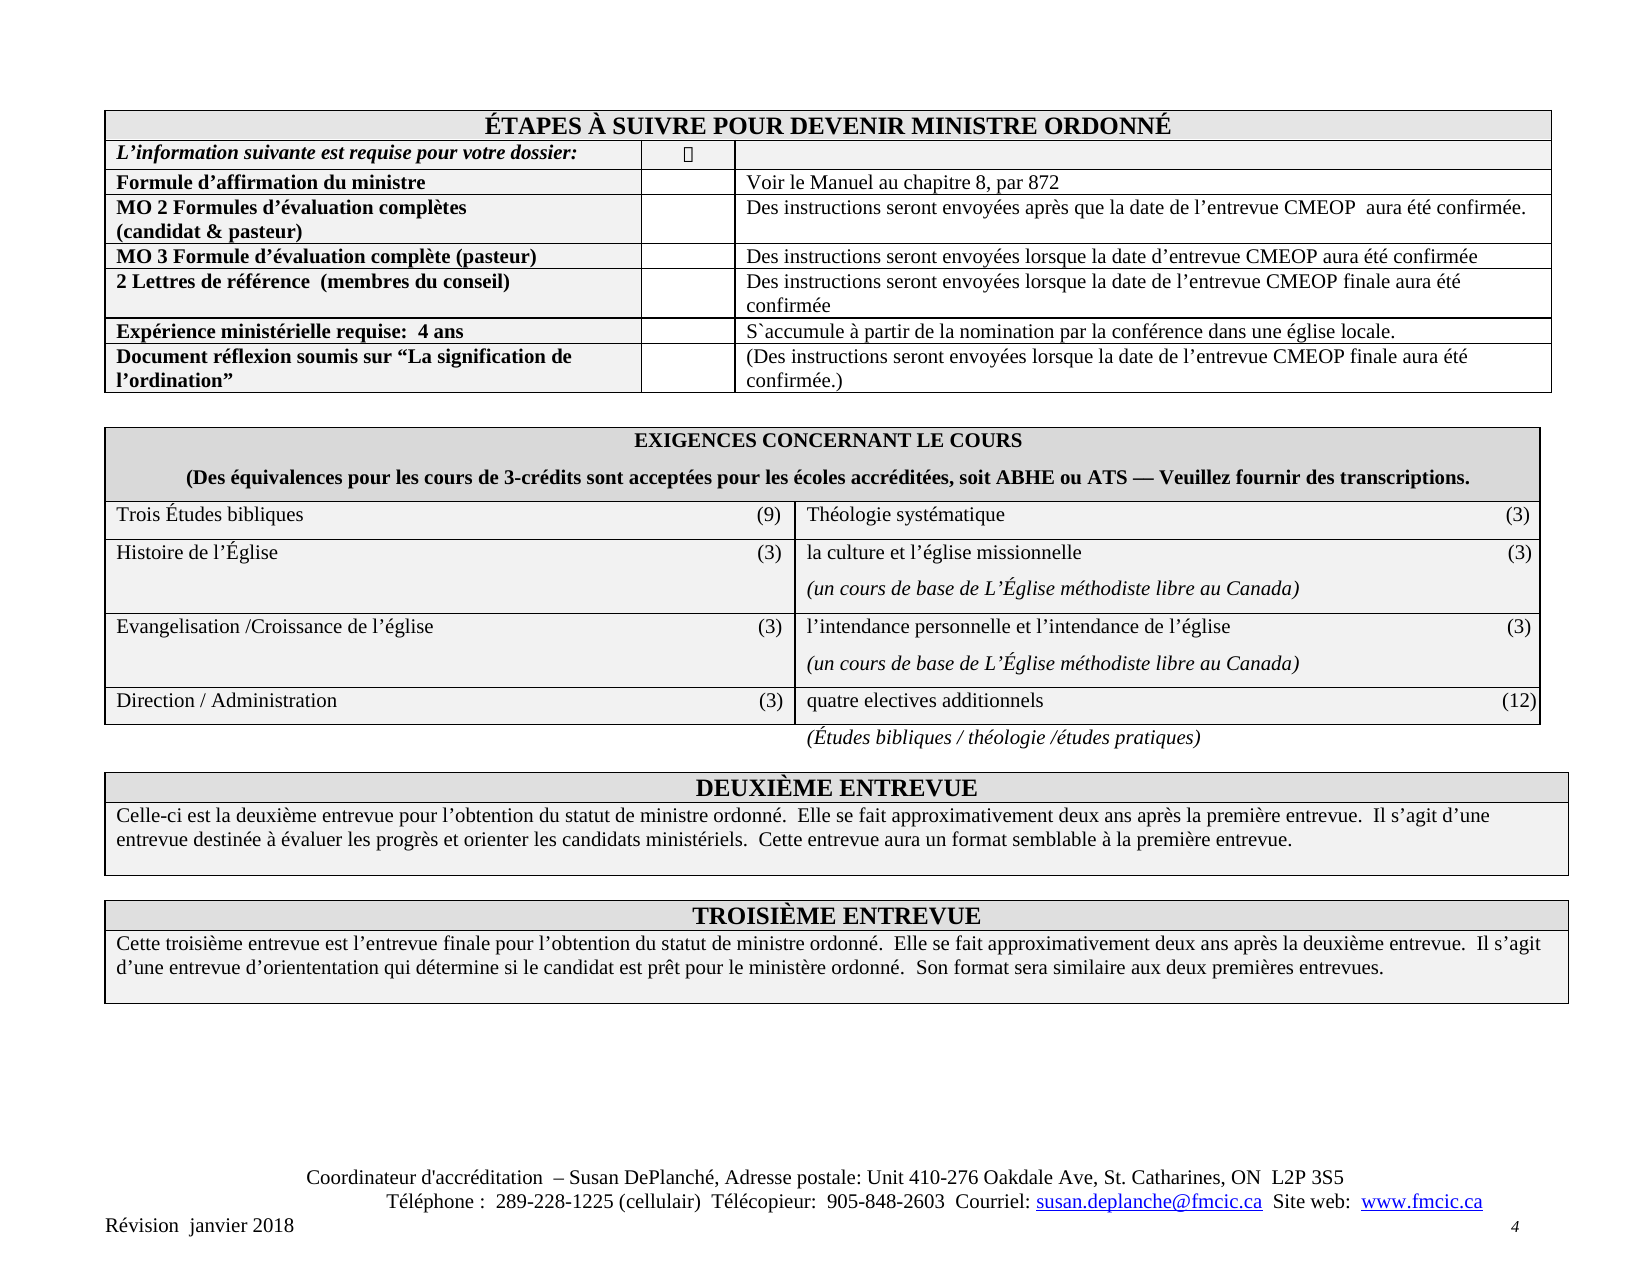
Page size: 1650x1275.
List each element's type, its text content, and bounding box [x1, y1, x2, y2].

table_cell S`accumule à partir de la nomination par la conférence dans une église locale. [736, 319, 1551, 343]
table_cell [642, 269, 734, 317]
table_cell [642, 344, 734, 392]
table_cell Cette troisième entrevue est l’entrevue finale pour l’obtention du statut de ministre ordonné. Elle se fait approximativement deux ans après la deuxième entrevue. Il s’agit d’une entrevue d’oriententation qui détermine si le candidat est prêt pour le ministère ordonné. Son format sera similaire aux deux premières entrevues. [106, 931, 1568, 1003]
table_cell (Des instructions seront envoyées lorsque la date de l’entrevue CMEOP finale aura été confirmée.) [736, 344, 1551, 392]
table_cell MO 3 Formule d’évaluation complète (pasteur) [106, 244, 641, 268]
table_cell Expérience ministérielle requise: 4 ans [106, 319, 641, 343]
table_cell [736, 141, 1551, 169]
table_header ÉTAPES À SUIVRE POUR DEVENIR MINISTRE ORDONNÉ [106, 111, 1551, 139]
table_cell Document réflexion soumis sur “La signification de l’ordination” [106, 344, 641, 392]
table_header TROISIÈME ENTREVUE [106, 901, 1568, 930]
table_cell 2 Lettres de référence (membres du conseil) [106, 269, 641, 317]
table_header DEUXIÈME ENTREVUE [106, 773, 1568, 802]
table_cell Des instructions seront envoyées après que la date de l’entrevue CMEOP aura été confirmée. [736, 195, 1551, 243]
table_cell [642, 244, 734, 268]
table_cell Des instructions seront envoyées lorsque la date de l’entrevue CMEOP finale aura été confirmée [736, 269, 1551, 317]
table_cell [642, 170, 734, 194]
table_cell Voir le Manuel au chapitre 8, par 872 [736, 170, 1551, 194]
table_cell [642, 195, 734, 243]
table_cell Celle-ci est la deuxième entrevue pour l’obtention du statut de ministre ordonné. Elle se fait approximativement deux ans après la première entrevue. Il s’agit d’une entrevue destinée à évaluer les progrès et orienter les candidats ministériels. Cette entrevue aura un format semblable à la première entrevue. [106, 803, 1568, 875]
table_cell  [642, 141, 734, 169]
table_cell MO 2 Formules d’évaluation complètes (candidat & pasteur) [106, 195, 641, 243]
table_cell Des instructions seront envoyées lorsque la date d’entrevue CMEOP aura été confirmée [736, 244, 1551, 268]
table_cell Formule d’affirmation du ministre [106, 170, 641, 194]
table_cell L’information suivante est requise pour votre dossier: [106, 141, 641, 169]
table_cell [642, 319, 734, 343]
